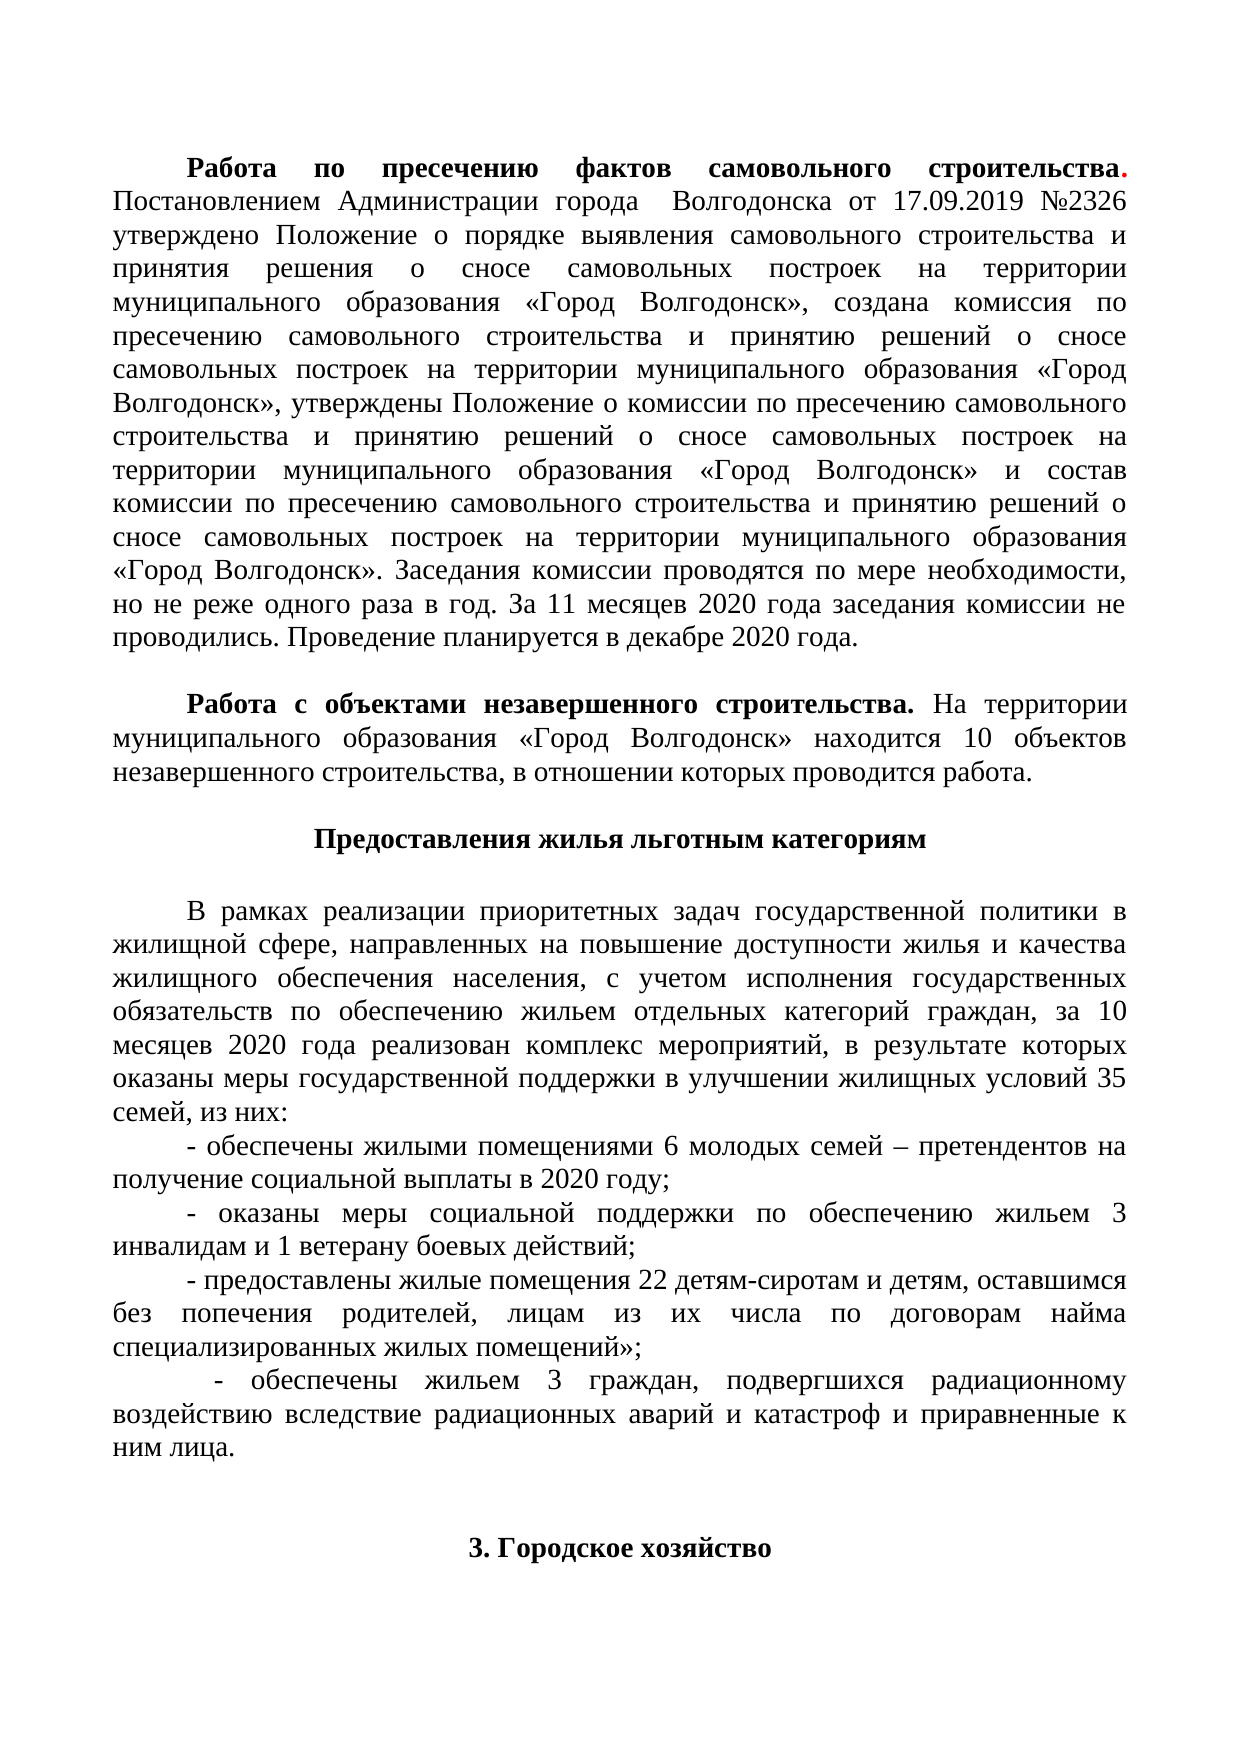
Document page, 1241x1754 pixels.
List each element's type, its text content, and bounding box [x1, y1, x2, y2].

list 3. Городское хозяйство [112, 1530, 1128, 1564]
text Работа по пресечению фактов самовольного строительства. Постановлением Администрации города Волгодонска от 17.09.2019 №2326 утверждено Положение о порядке выявления самовольного строительства и принятия решения о сносе самовольных построек на территории муниципального образования «Город Волгодонск», создана комиссия по пресечению самовольного строительства и принятию решений о сносе самовольных построек на территории муниципального образования «Город Волгодонск», утверждены Положение о комиссии по пресечению самовольного строительства и принятию решений о сносе самовольных построек на территории муниципального образования «Город Волгодонск» и состав комиссии по пресечению самовольного строительства и принятию решений о сносе самовольных построек на территории муниципального образования «Город Волгодонск». Заседания комиссии проводятся по мере необходимости, но не реже одного раза в год. За 11 месяцев 2020 года заседания комиссии не проводились. Проведение планируется в декабре 2020 года. [112, 150, 1128, 653]
text Работа с объектами незавершенного строительства. На территории муниципального образования «Город Волгодонск» находится 10 объектов незавершенного строительства, в отношении которых проводится работа. [112, 687, 1128, 787]
list Предоставления жилья льготным категориям [112, 821, 1128, 854]
text - обеспечены жильем 3 граждан, подвергшихся радиационному воздействию вследствие радиационных аварий и катастроф и приравненные к ним лица. [112, 1362, 1128, 1463]
text - оказаны меры социальной поддержки по обеспечению жильем 3 инвалидам и 1 ветерану боевых действий; [112, 1195, 1128, 1262]
text - обеспечены жилыми помещениями 6 молодых семей – претендентов на получение социальной выплаты в 2020 году; [112, 1128, 1128, 1195]
text В рамках реализации приоритетных задач государственной политики в жилищной сфере, направленных на повышение доступности жилья и качества жилищного обеспечения населения, с учетом исполнения государственных обязательств по обеспечению жильем отдельных категорий граждан, за 10 месяцев 2020 года реализован комплекс мероприятий, в результате которых оказаны меры государственной поддержки в улучшении жилищных условий 35 семей, из них: [112, 893, 1128, 1128]
text - предоставлены жилые помещения 22 детям-сиротам и детям, оставшимся без попечения родителей, лицам из их числа по договорам найма специализированных жилых помещений»; [112, 1262, 1128, 1362]
